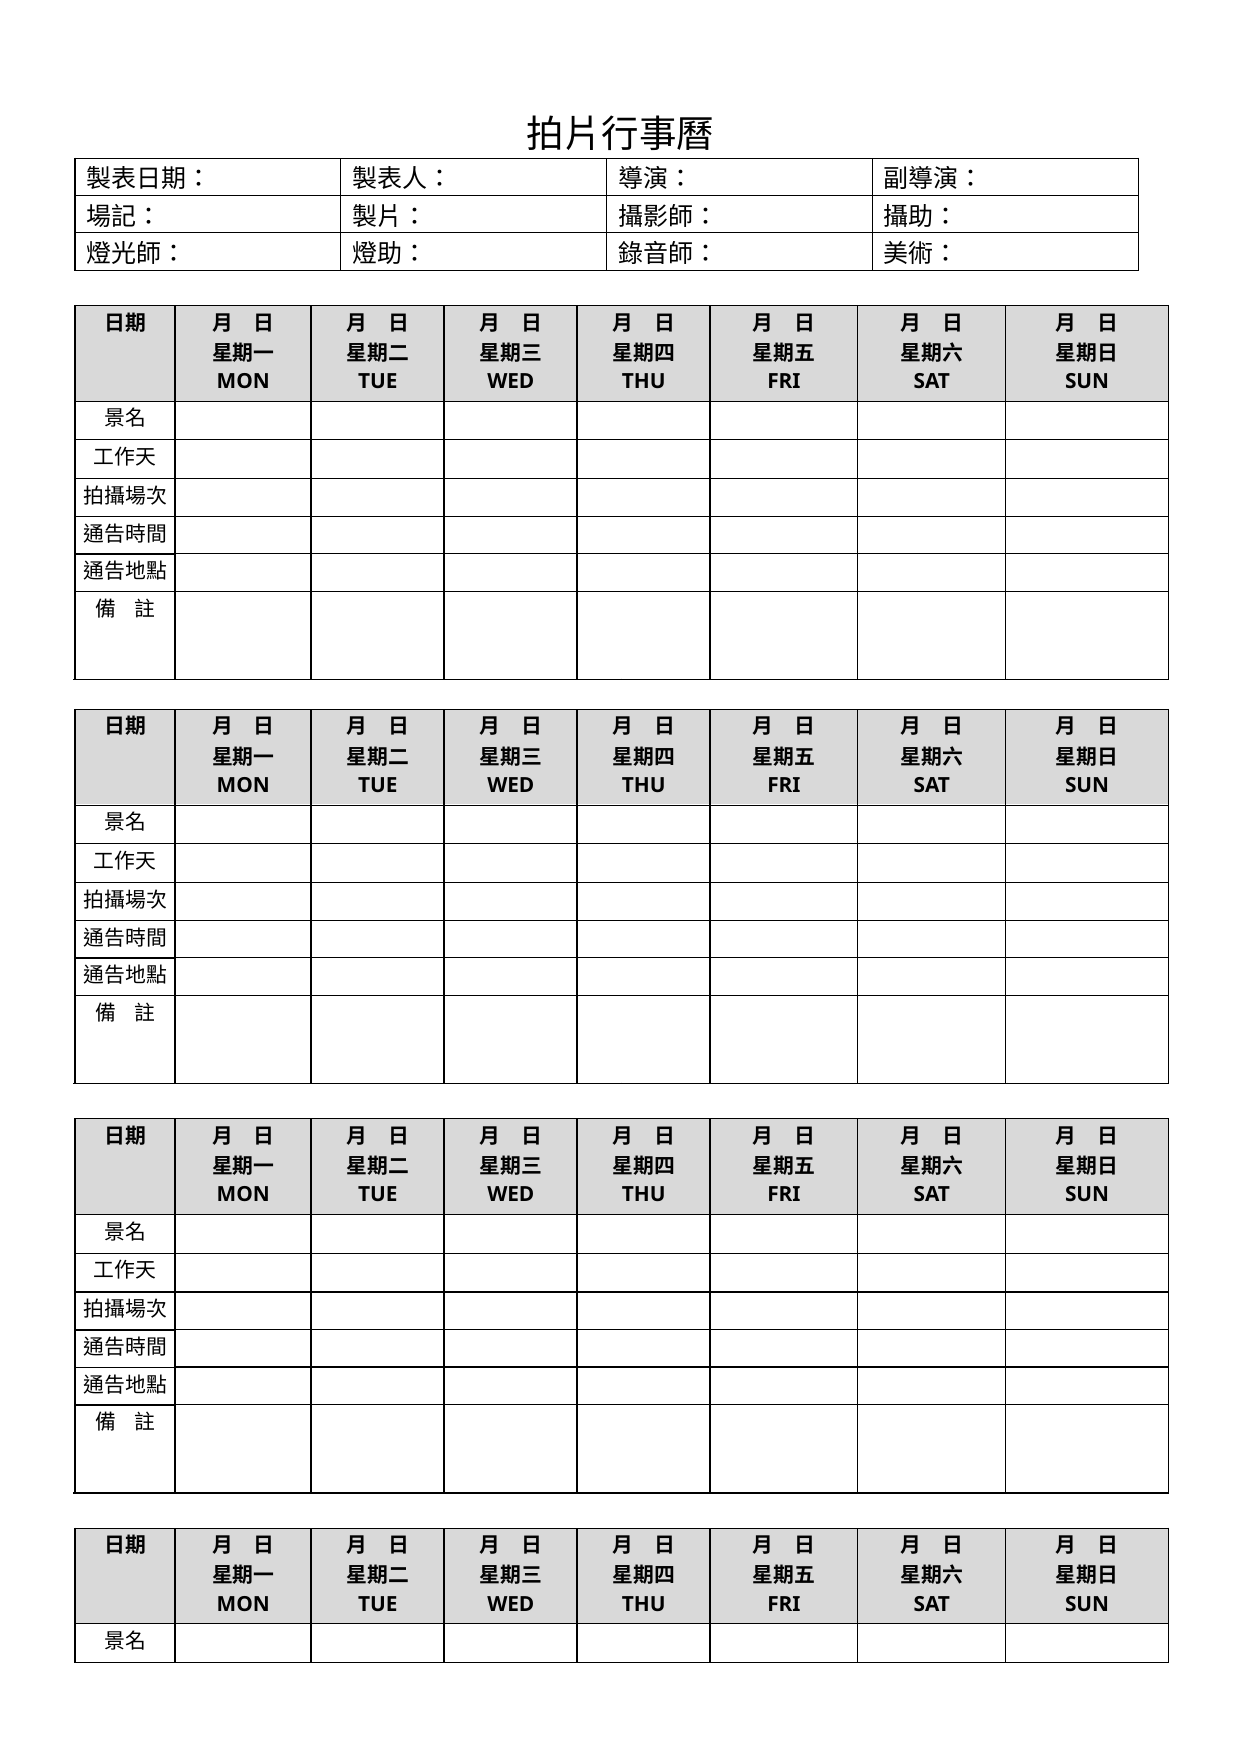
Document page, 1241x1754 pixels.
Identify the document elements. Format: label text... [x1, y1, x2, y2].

table_cell [711, 479, 857, 516]
table_cell 場記： [76, 196, 340, 232]
table_cell 通告時間 [76, 921, 174, 957]
table_cell [445, 1293, 576, 1329]
table_header 月 日 星期二 TUE [312, 1529, 443, 1623]
table_header 月 日 星期六 SAT [858, 710, 1005, 804]
table_cell [858, 1293, 1005, 1329]
table_cell [578, 1254, 709, 1291]
table_cell [312, 1330, 443, 1366]
table_cell [312, 996, 443, 1083]
table_cell [578, 554, 709, 591]
table_cell [711, 517, 857, 553]
table_cell [312, 479, 443, 516]
table_cell [711, 883, 857, 919]
table_header 月 日 星期四 THU [578, 710, 709, 804]
table_cell [445, 1624, 576, 1662]
table_cell [578, 1405, 709, 1492]
table_cell 拍攝場次 [76, 479, 174, 516]
table_cell [1006, 440, 1168, 478]
table_cell 燈光師： [76, 233, 340, 269]
table_cell [578, 844, 709, 882]
table_cell [176, 1368, 310, 1404]
table_cell [578, 402, 709, 439]
table_cell [176, 440, 310, 478]
table_header 日期 [76, 306, 174, 401]
table_cell [858, 883, 1005, 919]
table_cell [1006, 921, 1168, 957]
table_cell [858, 806, 1005, 843]
table_header 製表日期： [76, 159, 340, 195]
table_cell 拍攝場次 [76, 1293, 174, 1329]
table_cell [176, 1215, 310, 1253]
table_cell 工作天 [76, 440, 174, 478]
table_header 月 日 星期五 FRI [711, 1529, 857, 1623]
table_cell [1006, 592, 1168, 678]
table_cell [1006, 958, 1168, 994]
table_header 日期 [76, 1119, 174, 1214]
table_cell [578, 517, 709, 553]
table_cell [711, 806, 857, 843]
table_header 月 日 星期五 FRI [711, 1119, 857, 1214]
table_cell 景名 [76, 1215, 174, 1253]
table_cell [711, 1293, 857, 1329]
table_cell [711, 1330, 857, 1366]
table_cell [711, 996, 857, 1083]
table_cell 通告地點 [76, 555, 174, 591]
table_cell [858, 517, 1005, 553]
table_cell [445, 479, 576, 516]
table_cell [711, 440, 857, 478]
table_cell [445, 806, 576, 843]
table_cell [445, 402, 576, 439]
table_cell [445, 517, 576, 553]
table_cell 通告地點 [76, 1368, 174, 1404]
table_cell [711, 1368, 857, 1404]
table_cell [858, 592, 1005, 678]
table_cell [176, 402, 310, 439]
table_cell [858, 402, 1005, 439]
table_cell [445, 554, 576, 591]
table_cell [1006, 554, 1168, 591]
table_cell 工作天 [76, 1254, 174, 1291]
table_header 日期 [76, 1529, 174, 1623]
table_cell [578, 1293, 709, 1329]
table_cell [1006, 806, 1168, 843]
table_cell [176, 1330, 310, 1366]
table_cell [445, 592, 576, 678]
table_cell [858, 1624, 1005, 1662]
table_cell [176, 1254, 310, 1291]
table_cell [1006, 1368, 1168, 1404]
table_cell [176, 806, 310, 843]
table_cell 工作天 [76, 844, 174, 882]
table_cell 備 註 [76, 1406, 174, 1492]
table_cell [711, 554, 857, 591]
table_cell [312, 883, 443, 919]
table_cell 美術： [873, 233, 1138, 269]
table_cell [1006, 1254, 1168, 1291]
table_cell 景名 [76, 402, 174, 439]
table_cell [312, 1293, 443, 1329]
table_cell [1006, 517, 1168, 553]
table_cell [176, 1405, 310, 1492]
table_cell [711, 1215, 857, 1253]
table_cell [578, 1624, 709, 1662]
table_cell 攝助： [873, 196, 1138, 232]
table_header 月 日 星期日 SUN [1006, 306, 1168, 401]
table_header 月 日 星期三 WED [445, 1529, 576, 1623]
table_cell [176, 844, 310, 882]
table_cell [1006, 1293, 1168, 1329]
text 拍片行事曆 [75, 103, 1165, 158]
table_cell 燈助： [341, 233, 606, 269]
table_cell [578, 1368, 709, 1404]
table_header 月 日 星期三 WED [445, 710, 576, 804]
table_cell [578, 883, 709, 919]
table_cell [445, 844, 576, 882]
table_cell [176, 1624, 310, 1662]
table_cell [858, 1405, 1005, 1492]
table_cell 通告時間 [76, 517, 174, 553]
table_cell [312, 958, 443, 994]
table_cell [445, 1405, 576, 1492]
table_cell [578, 806, 709, 843]
table_cell [1006, 402, 1168, 439]
table_header 月 日 星期三 WED [445, 306, 576, 401]
table_cell [1006, 883, 1168, 919]
table_cell [312, 1254, 443, 1291]
table_cell [858, 440, 1005, 478]
table_cell [445, 1215, 576, 1253]
table_cell [1006, 1405, 1168, 1492]
table_cell [711, 921, 857, 957]
table_cell [711, 592, 857, 678]
table_cell [1006, 1624, 1168, 1662]
table_cell [445, 1254, 576, 1291]
table_header 月 日 星期四 THU [578, 306, 709, 401]
table_cell [312, 1368, 443, 1404]
table_cell [445, 440, 576, 478]
table_cell [858, 844, 1005, 882]
table_cell [858, 1368, 1005, 1404]
table_header 月 日 星期日 SUN [1006, 1119, 1168, 1214]
table_cell 製片： [341, 196, 606, 232]
table_cell [312, 921, 443, 957]
table_cell [312, 440, 443, 478]
table_header 月 日 星期一 MON [176, 710, 310, 804]
table_cell [858, 1330, 1005, 1366]
table_cell 攝影師： [607, 196, 872, 232]
table_cell [312, 806, 443, 843]
table_cell 景名 [76, 1624, 174, 1662]
table_header 月 日 星期四 THU [578, 1119, 709, 1214]
table_cell [312, 402, 443, 439]
table_cell [176, 1293, 310, 1329]
table_header 月 日 星期六 SAT [858, 1529, 1005, 1623]
table_cell 通告時間 [76, 1331, 174, 1366]
table_header 月 日 星期一 MON [176, 1529, 310, 1623]
table_cell [1006, 479, 1168, 516]
table_cell [578, 1215, 709, 1253]
table_header 月 日 星期日 SUN [1006, 1529, 1168, 1623]
table_cell [858, 1215, 1005, 1253]
table_cell [312, 554, 443, 591]
table_cell [1006, 1215, 1168, 1253]
table_cell [445, 883, 576, 919]
table_cell 拍攝場次 [76, 883, 174, 919]
table_cell [578, 921, 709, 957]
table_cell [578, 592, 709, 678]
table_cell [176, 883, 310, 919]
table_header 月 日 星期五 FRI [711, 710, 857, 804]
table_cell [578, 479, 709, 516]
table_cell 景名 [76, 806, 174, 843]
table_cell [312, 844, 443, 882]
table_cell [445, 958, 576, 994]
table_cell [1006, 996, 1168, 1083]
table_cell [312, 1624, 443, 1662]
table_cell [445, 921, 576, 957]
table_cell [578, 440, 709, 478]
table_cell [445, 1330, 576, 1366]
table_cell [312, 1405, 443, 1492]
table_header 日期 [76, 710, 174, 804]
table_header 月 日 星期二 TUE [312, 1119, 443, 1214]
table_cell [176, 554, 310, 591]
table_cell [858, 996, 1005, 1083]
table_header 月 日 星期四 THU [578, 1529, 709, 1623]
table_header 月 日 星期二 TUE [312, 710, 443, 804]
table_header 副導演： [873, 159, 1138, 195]
table_cell [711, 844, 857, 882]
table_cell [445, 1368, 576, 1404]
table_cell [578, 958, 709, 994]
table_cell [1006, 844, 1168, 882]
table_header 月 日 星期六 SAT [858, 306, 1005, 401]
table_header 月 日 星期六 SAT [858, 1119, 1005, 1214]
table_cell [176, 958, 310, 994]
table_header 月 日 星期五 FRI [711, 306, 857, 401]
table_header 月 日 星期一 MON [176, 1119, 310, 1214]
table_cell 錄音師： [607, 233, 872, 269]
table_header 導演： [607, 159, 872, 195]
table_header 月 日 星期二 TUE [312, 306, 443, 401]
table_header 製表人： [341, 159, 606, 195]
table_cell [858, 554, 1005, 591]
table_cell [445, 996, 576, 1083]
table_cell [1006, 1330, 1168, 1366]
table_cell [176, 517, 310, 553]
table_header 月 日 星期日 SUN [1006, 710, 1168, 804]
table_cell [176, 921, 310, 957]
table_cell [711, 1624, 857, 1662]
table_header 月 日 星期一 MON [176, 306, 310, 401]
table_cell [711, 402, 857, 439]
table_cell [858, 958, 1005, 994]
table_cell [312, 592, 443, 678]
table_cell [176, 479, 310, 516]
table_cell [711, 958, 857, 994]
table_cell [711, 1254, 857, 1291]
table_cell [711, 1405, 857, 1492]
table_cell [578, 1330, 709, 1366]
table_cell [578, 996, 709, 1083]
table_cell [176, 592, 310, 678]
table_cell 備 註 [76, 592, 174, 678]
table_cell 備 註 [76, 996, 174, 1083]
table_cell [312, 517, 443, 553]
table_cell [312, 1215, 443, 1253]
table_cell [858, 1254, 1005, 1291]
table_cell [858, 921, 1005, 957]
table_cell 通告地點 [76, 959, 174, 994]
table_cell [176, 996, 310, 1083]
table_cell [858, 479, 1005, 516]
table_header 月 日 星期三 WED [445, 1119, 576, 1214]
